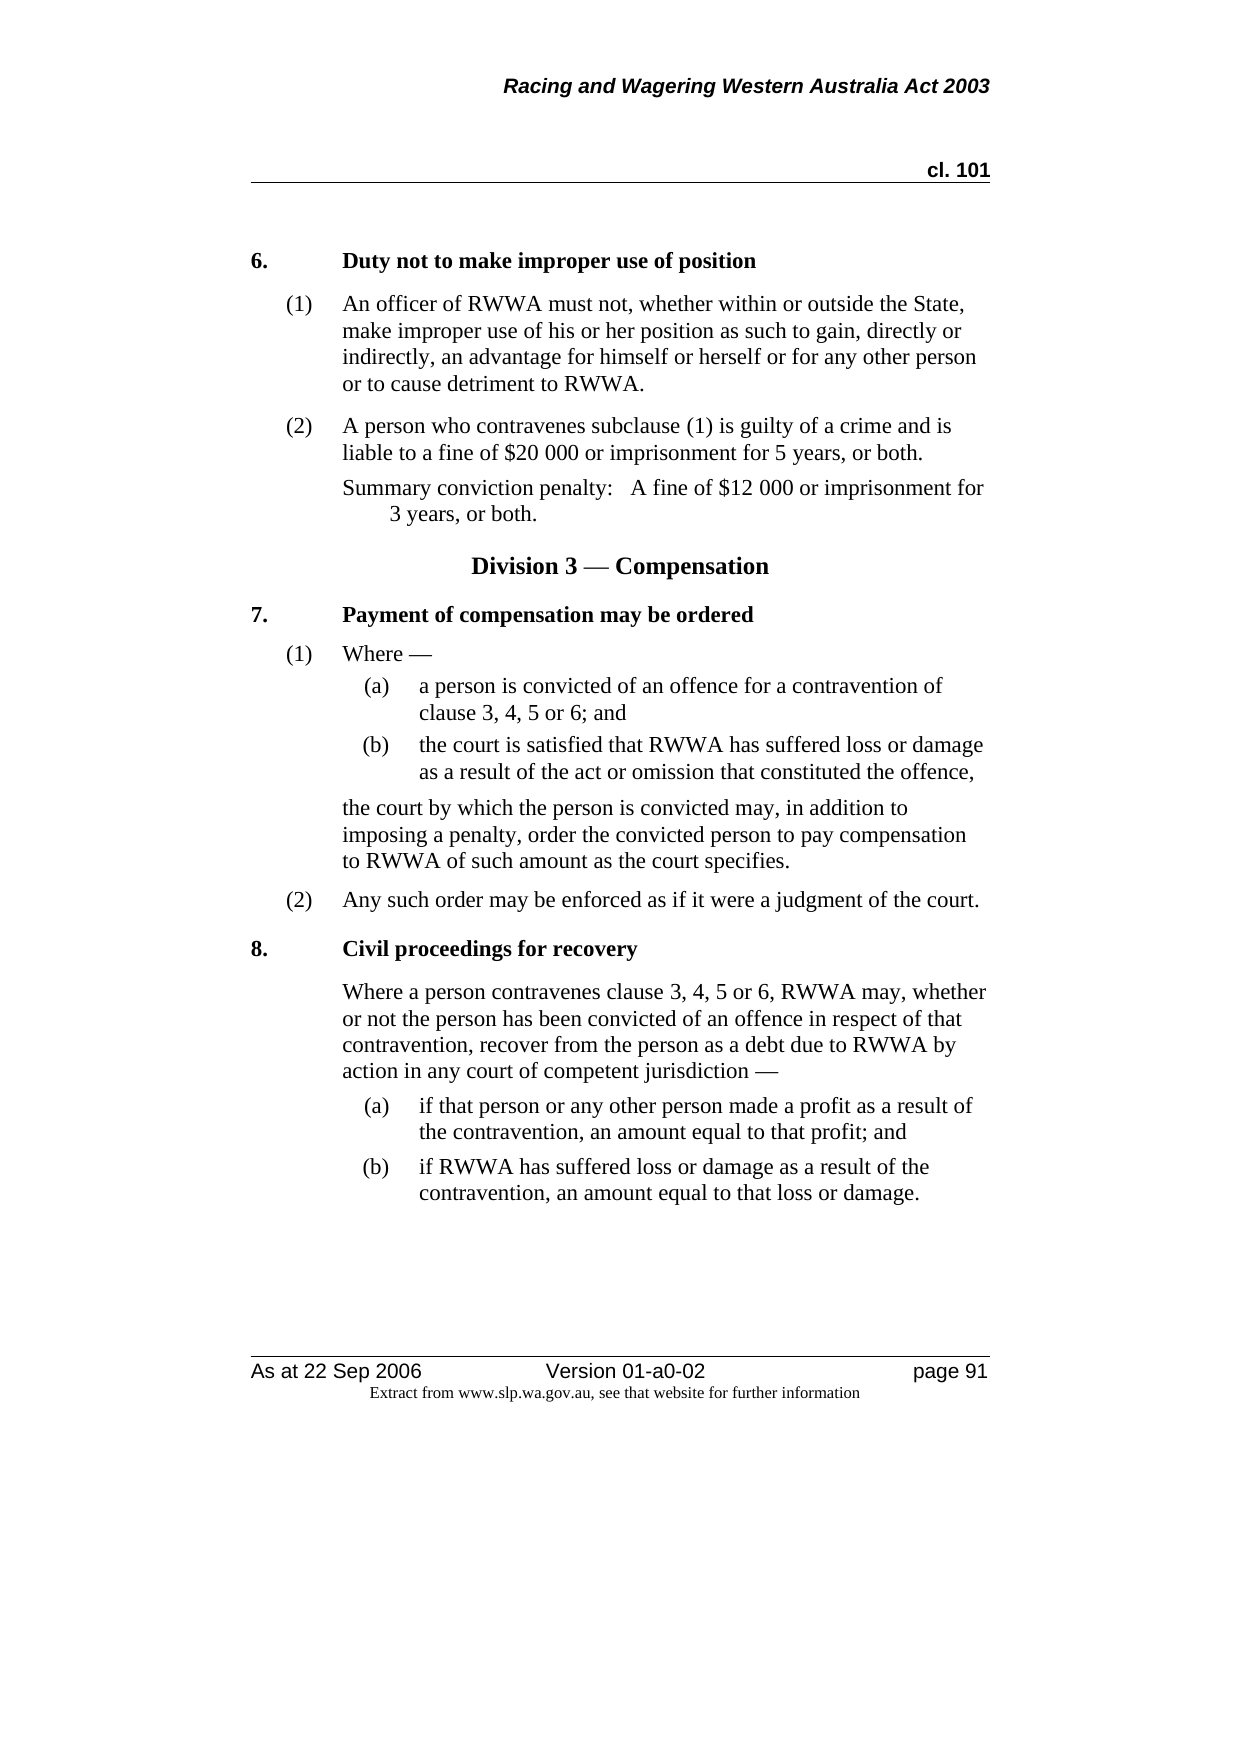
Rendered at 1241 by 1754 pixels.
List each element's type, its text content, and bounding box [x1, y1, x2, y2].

text (1) An officer of RWWA must not, whether within or outside the State, make improper use of his or her position as such to gain, directly or indirectly, an advantage for himself or herself or for any other person or to cause detriment to RWWA. [251, 291, 990, 396]
text (b) if RWWA has suffered loss or damage as a result of the contravention, an amount equal to that loss or damage. [251, 1153, 990, 1206]
subtitle 7. Payment of compensation may be ordered [251, 601, 990, 627]
subtitle 8. Civil proceedings for recovery [251, 935, 990, 962]
text (2) Any such order may be enforced as if it were a judgment of the court. [251, 886, 990, 912]
subtitle 6. Duty not to make improper use of position [251, 247, 990, 274]
text (1) Where — [251, 640, 990, 666]
text the court by which the person is convicted may, in addition to imposing a penalty, order the convicted person to pay compensation to RWWA of such amount as the court specifies. [251, 794, 990, 873]
text (a) if that person or any other person made a profit as a result of the contravention, an amount equal to that profit; and [251, 1092, 990, 1145]
text (2) A person who contravenes subclause (1) is guilty of a crime and is liable to a fine of $20 000 or imprisonment for 5 years, or both. [251, 413, 990, 465]
text (a) a person is convicted of an offence for a contravention of clause 3, 4, 5 or 6; and [251, 672, 990, 725]
text Where a person contravenes clause 3, 4, 5 or 6, RWWA may, whether or not the person has been convicted of an offence in respect of that contravention, recover from the person as a debt due to RWWA by action in any court of competent jurisdiction — [251, 978, 990, 1084]
text Summary conviction penalty: A fine of $12 000 or imprisonment for 3 years, or both. [251, 474, 990, 526]
subtitle Division 3 — Compensation [251, 551, 990, 580]
text (b) the court is satisfied that RWWA has suffered loss or damage as a result of the act or omission that constituted the offence, [251, 731, 990, 784]
